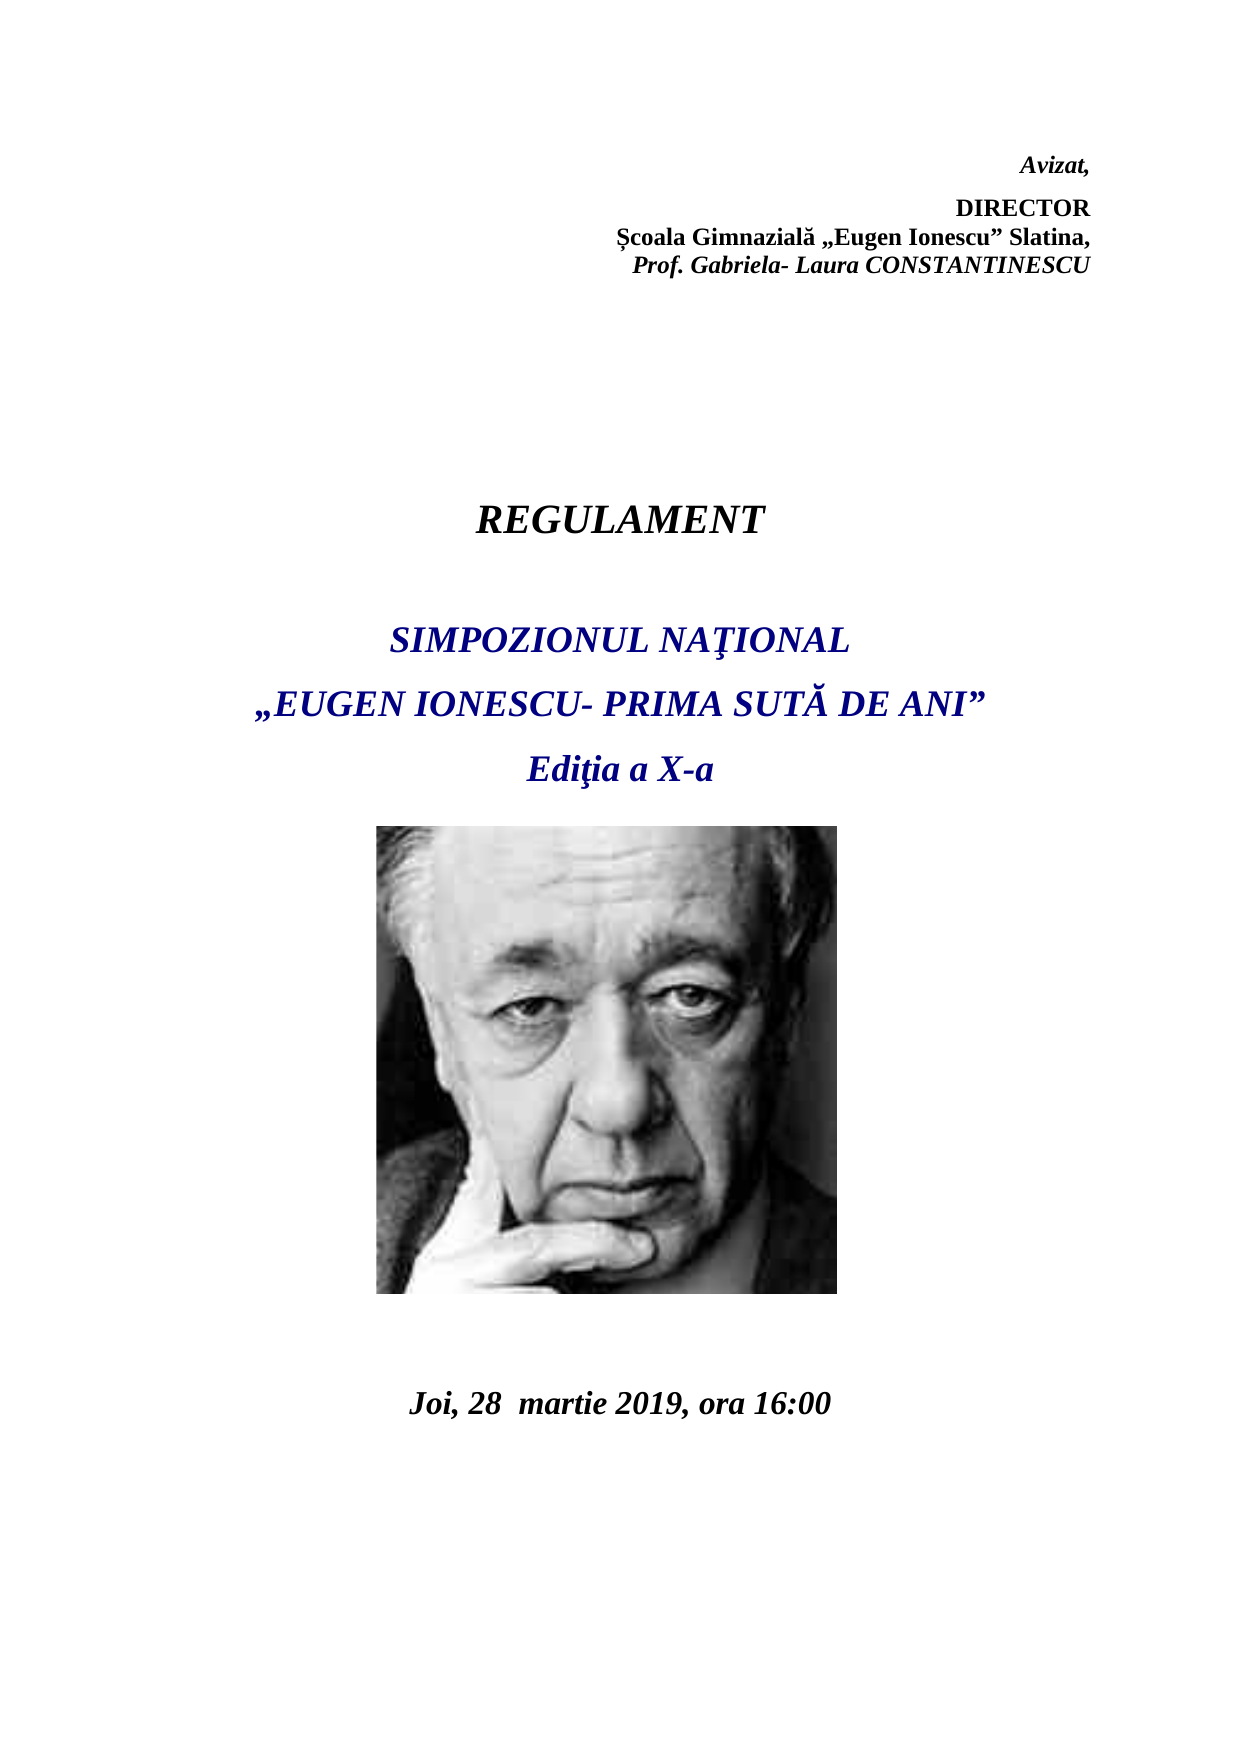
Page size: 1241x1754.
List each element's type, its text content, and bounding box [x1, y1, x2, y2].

text „EUGEN IONESCU- PRIMA SUTĂ DE ANI” [150, 682, 1090, 725]
text Prof. Gabriela- Laura CONSTANTINESCU [150, 251, 1090, 279]
text Școala Gimnazială „Eugen Ionescu” Slatina, [150, 222, 1090, 251]
text Ediţia a X-a [150, 747, 1090, 790]
text REGULAMENT [150, 495, 1090, 543]
text Joi, 28 martie 2019, ora 16:00 [150, 1383, 1090, 1422]
text Avizat, [150, 150, 1090, 179]
text DIRECTOR [150, 193, 1090, 222]
text SIMPOZIONUL NAŢIONAL [150, 617, 1090, 660]
picture [376, 826, 837, 1294]
